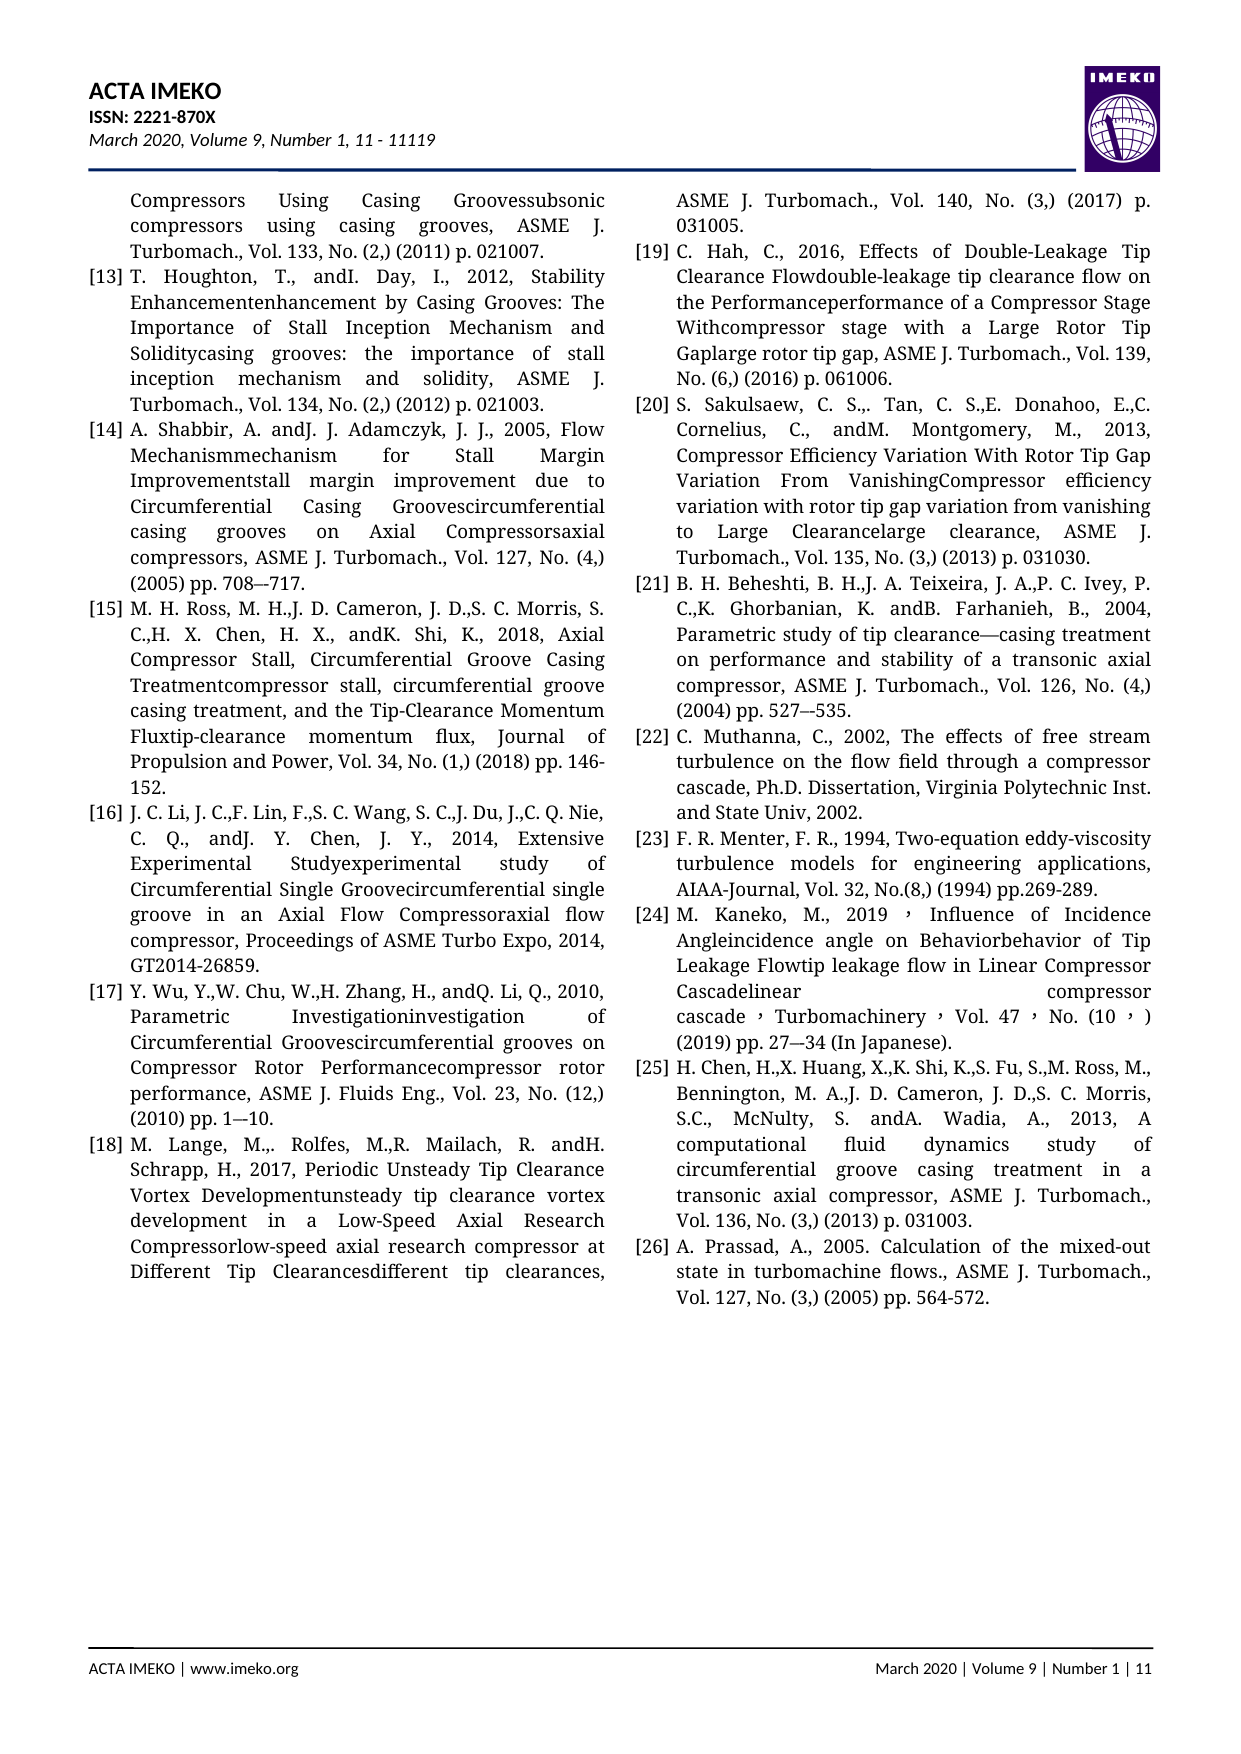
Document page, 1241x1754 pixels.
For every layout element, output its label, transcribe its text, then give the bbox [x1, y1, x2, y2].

text Ross, Cameron, Morris, Chen, Shi, Axial , and the , Journal of Propulsion and Power 341 pp. 146-152. [89, 595, 605, 799]
text Houghton, Day, Stability by , ASME J. Turbomach. 1342 p. 021003. [89, 263, 605, 417]
text Lange, M Rolfes, Mailach, Schrapp, Periodic in a at , ASME J. Turbomach. 1403 031005. [635, 187, 1152, 238]
text Menter, Two-equation eddy-viscosity turbulence models for engineering applications, AIAA-Journal328 pp.269-289. [635, 825, 1152, 902]
text Shabbir, Adamczyk, Flow for due to on , ASME J. Turbomach. 1274 pp. 708717. [89, 417, 605, 595]
text Hah, Effects of on the of a a , ASME J. Turbomach. 1396 061006. [635, 238, 1152, 391]
text Lange, M Rolfes, Mailach, Schrapp, Periodic in a at , ASME J. Turbomach. 1403 031005. [89, 1131, 605, 1284]
text Chen, Huang, Shi, Fu, Ross, M., Bennington, Cameron, Morris, S. McNulty, Wadia, A computational fluid dynamics study of circumferential groove casing treatment in a transonic axial compressor, ASME J. Turbomach. 1363 031003. [635, 1055, 1152, 1233]
text Muthanna, The effects of free stream turbulence on the flow field through a compressor cascade, Ph.D. Dissertation, Virginia Polytechnic Inst. and State Univ. [635, 723, 1152, 825]
text Sakulsaew, S Tan, Donahoo, Cornelius, Montgomery, to , ASME J. Turbomach. 1353 031030. [635, 391, 1152, 570]
text Li, Lin, Wang, Du, Nie, Chen, Extensive of in an , Proceedings of ASME Turbo Expo 2014, GT2014-26859. [89, 799, 605, 978]
picture [1084, 66, 1161, 172]
text Kaneko, Influence of on of in ，Turbomachinery 4710pp. 2734 (In Japanese). [635, 902, 1152, 1055]
text Prassad, Calculation of the mixed-out state in turbomachine flows ASME J. Turbomach. 1273 pp. 564-572. [635, 1233, 1152, 1310]
text Houghton, Day, Enhancing the of , ASME J. Turbomach. 1332 p. 021007. [89, 187, 605, 263]
text Beheshti, Teixeira, Ivey, Ghorbanian, Farhanieh, Parametric study of tip clearance—casing treatment on performance and stability of a transonic axial compressor, ASME J. Turbomach. 1264 pp. 527535. [635, 570, 1152, 723]
text Wu, Chu, Zhang, Li, Parametric of on , ASME J. Fluids Eng. 2312 pp. 110. [89, 978, 605, 1131]
